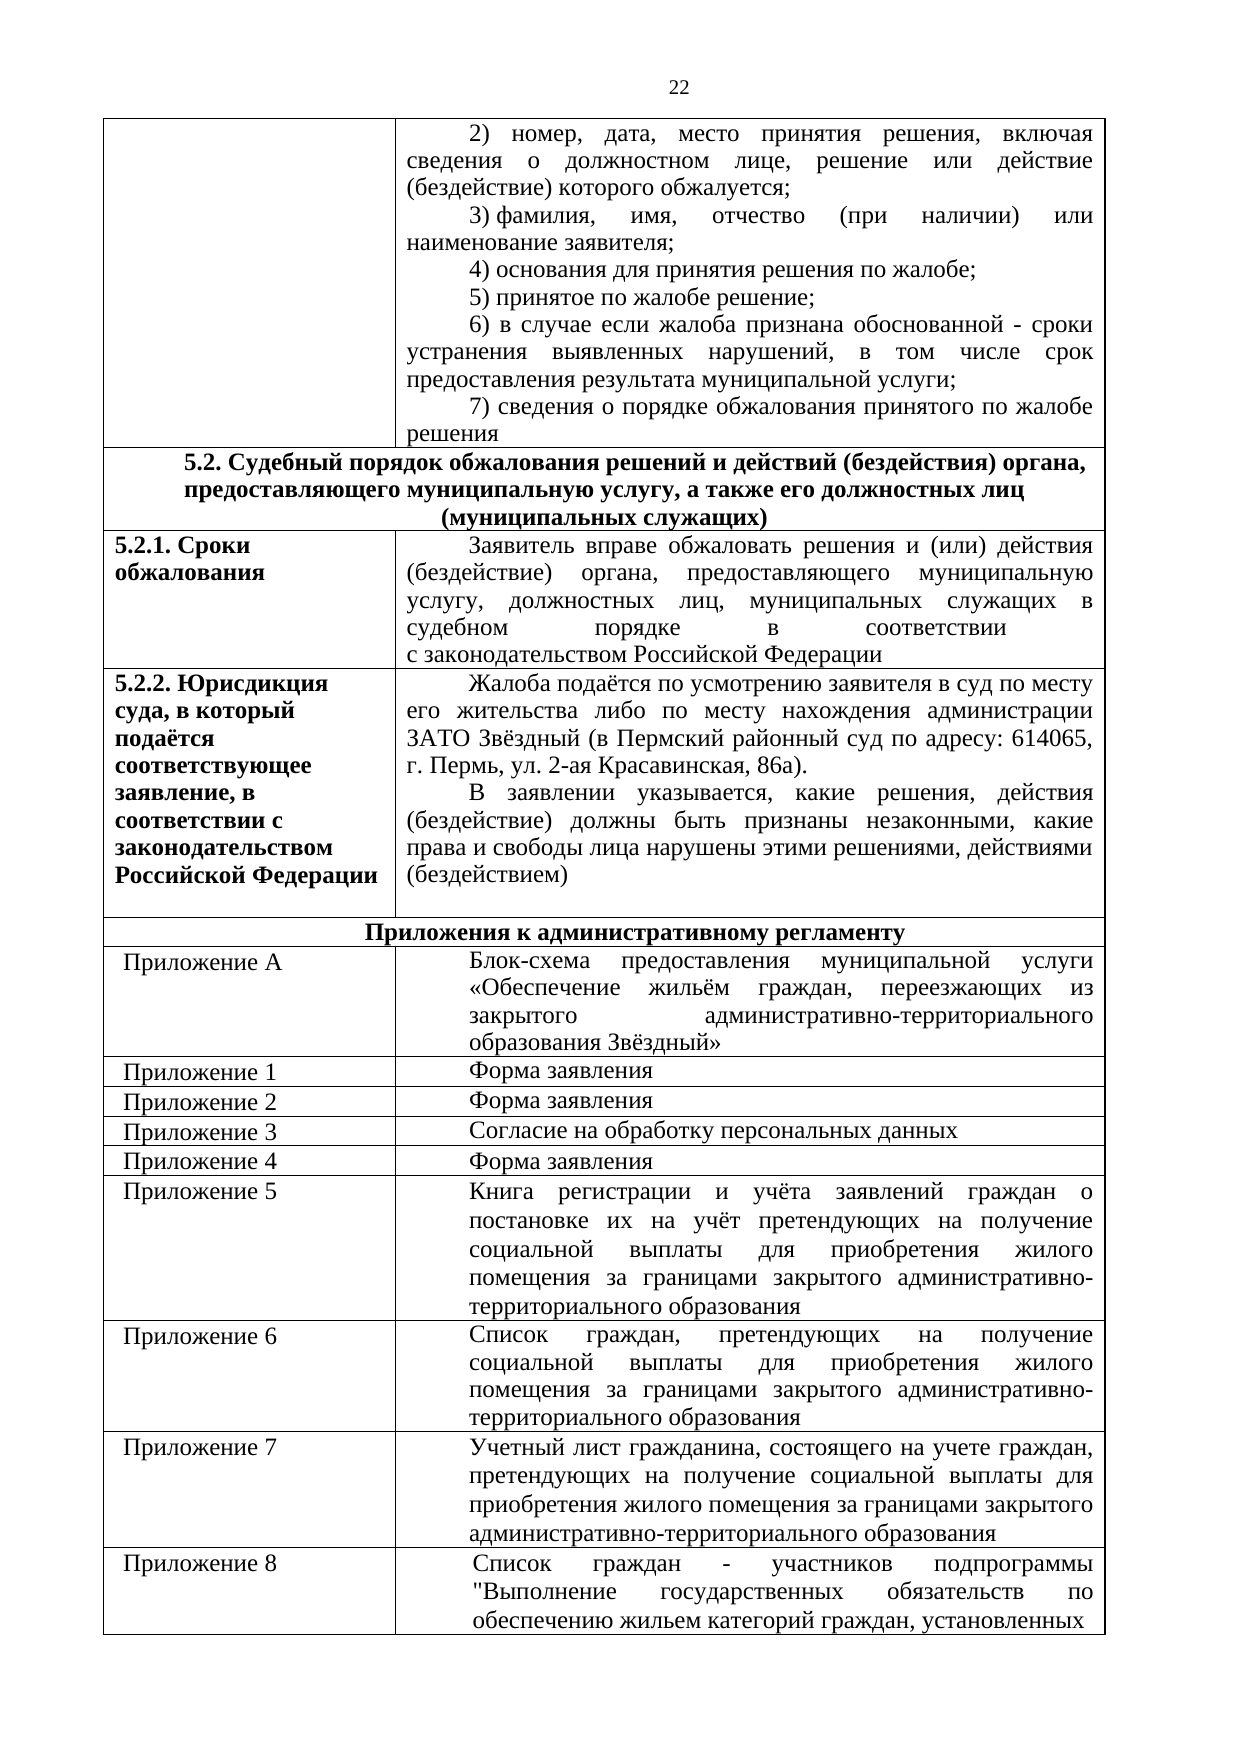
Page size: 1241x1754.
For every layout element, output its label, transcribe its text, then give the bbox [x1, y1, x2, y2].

table_cell Согласие на обработку персональных данных [396, 1117, 1104, 1145]
table_cell Приложение 8 [104, 1548, 395, 1634]
table_cell Приложение 1 [104, 1057, 395, 1086]
table_cell 5.2. Судебный порядок обжалования решений и действий (бездействия) органа, предоставляющего муниципальную услугу, а также его должностных лиц (муниципальных служащих) [104, 448, 1104, 530]
table_cell 5.2.1. Сроки обжалования [104, 531, 395, 668]
table_cell Книга регистрации и учёта заявлений граждан о постановке их на учёт претендующих на получение социальной выплаты для приобретения жилого помещения за границами закрытого административно-территориального образования [396, 1176, 1104, 1320]
table_cell Приложения к административному регламенту [104, 918, 1104, 946]
table_cell Форма заявления [396, 1057, 1104, 1086]
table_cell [396, 119, 1104, 447]
table_cell Приложение 6 [104, 1321, 395, 1431]
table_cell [396, 1548, 1104, 1634]
table_cell Приложение 2 [104, 1087, 395, 1116]
table_cell Приложение 5 [104, 1176, 395, 1320]
table_cell Приложение 3 [104, 1117, 395, 1145]
table_cell Список граждан, претендующих на получение социальной выплаты для приобретения жилого помещения за границами закрытого административно-территориального образования [396, 1321, 1104, 1431]
table_cell Приложение 4 [104, 1146, 395, 1175]
table_cell Учетный лист гражданина, состоящего на учете граждан, претендующих на получение социальной выплаты для приобретения жилого помещения за границами закрытого административно-территориального образования [396, 1432, 1104, 1547]
table_cell Форма заявления [396, 1146, 1104, 1175]
table_cell Приложение А [104, 947, 395, 1056]
table_cell Приложение 7 [104, 1432, 395, 1547]
table_cell Форма заявления [396, 1087, 1104, 1116]
table_cell 5.2.2. Юрисдикция суда, в который подаётся соответствующее заявление, в соответствии с законодательством Российской Федерации [104, 669, 395, 917]
table_cell Заявитель вправе обжаловать решения и (или) действия (бездействие) органа, предоставляющего муниципальную услугу, должностных лиц, муниципальных служащих в судебном порядке в соответствии с законодательством Российской Федерации [396, 531, 1104, 668]
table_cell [104, 119, 395, 447]
table_cell Блок-схема предоставления муниципальной услуги «Обеспечение жильём граждан, переезжающих из закрытого административно-территориального образования Звёздный» [396, 947, 1104, 1056]
table_cell Жалоба подаётся по усмотрению заявителя в суд по месту его жительства либо по месту нахождения администрации ЗАТО Звёздный (в Пермский районный суд по адресу: . Пермь, ул. 2-ая Красавинская, 86а). В заявлении указывается, какие решения, действия (бездействие) должны быть признаны незаконными, какие права и свободы лица нарушены этими решениями, действиями (бездействием) [396, 669, 1104, 917]
